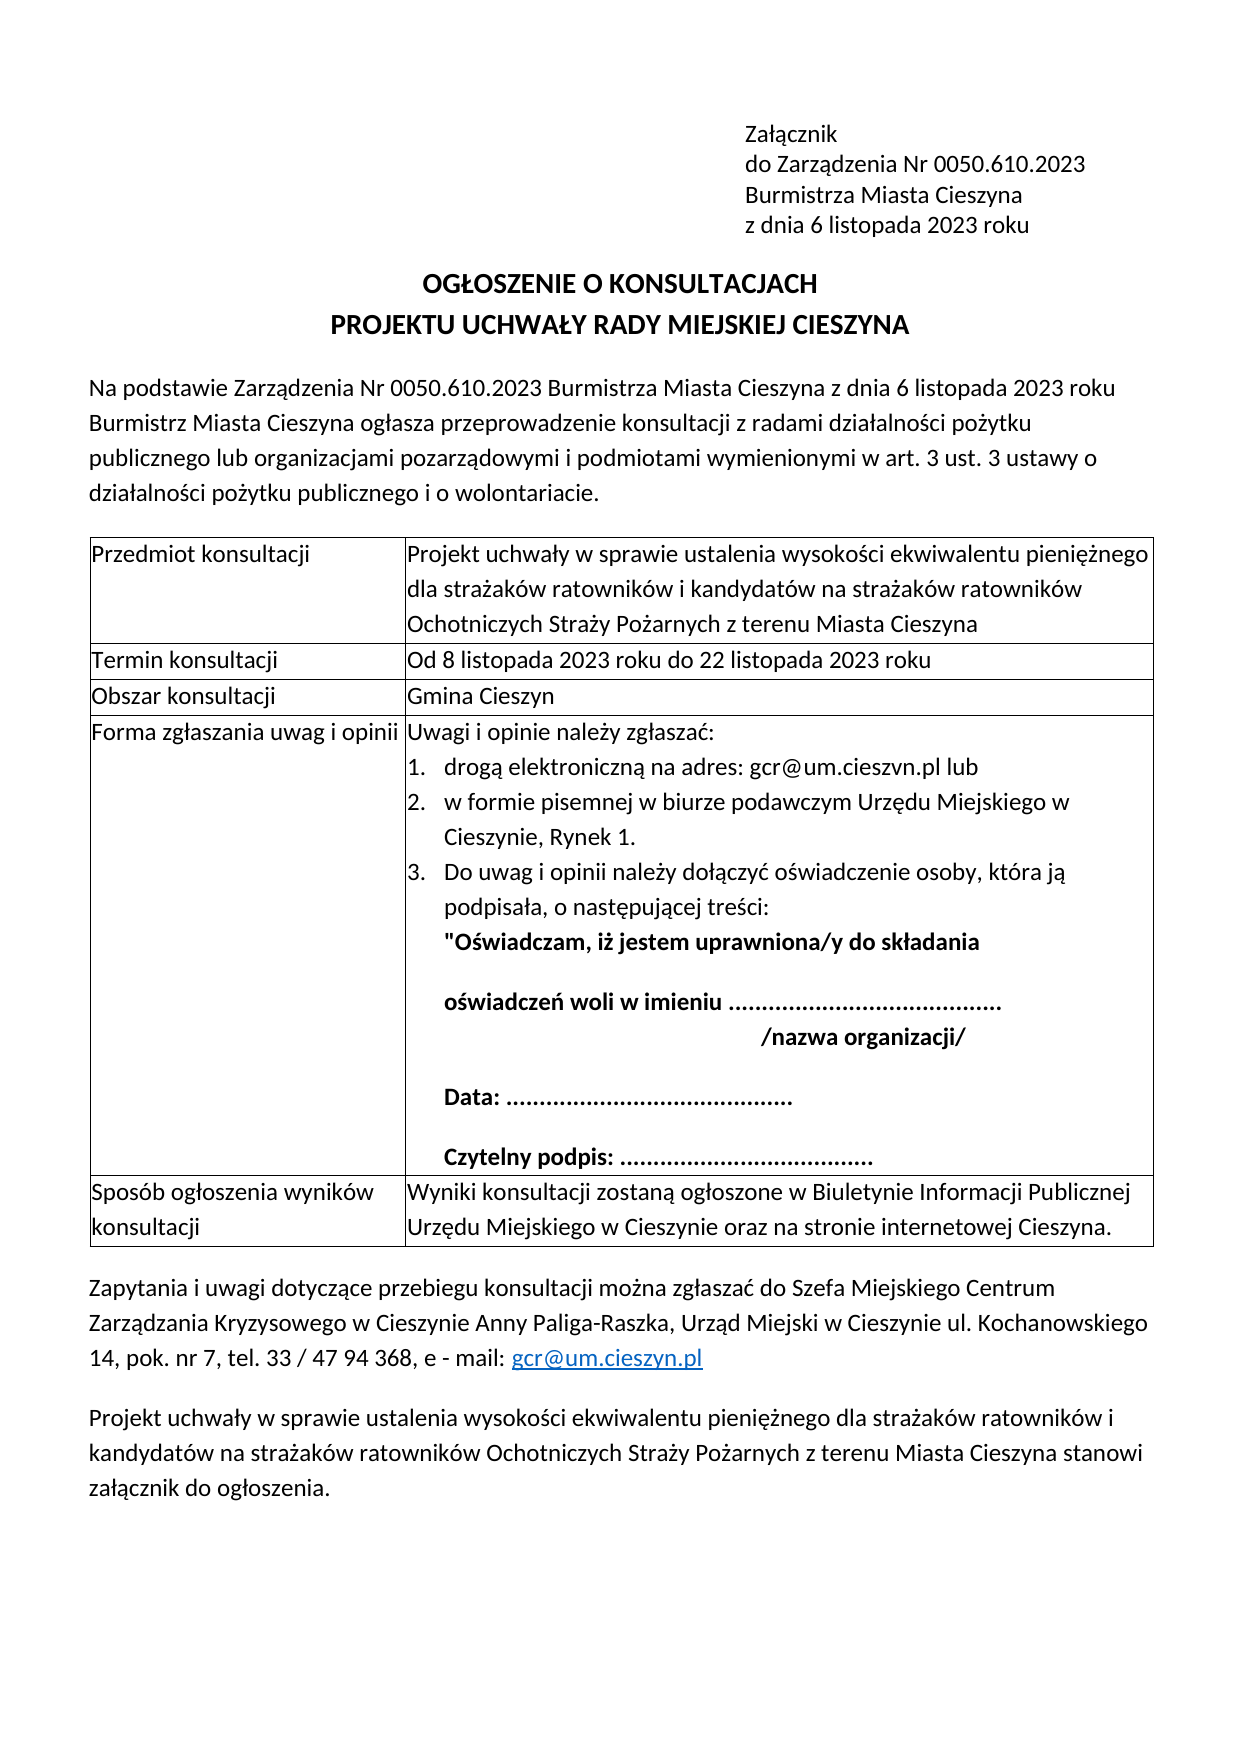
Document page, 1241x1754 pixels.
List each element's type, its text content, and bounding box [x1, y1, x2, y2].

table_header Projekt uchwały w sprawie ustalenia wysokości ekwiwalentu pieniężnego dla strażaków ratowników i kandydatów na strażaków ratowników Ochotniczych Straży Pożarnych z terenu Miasta Cieszyna [406, 538, 1153, 643]
table_cell Sposób ogłoszenia wyników konsultacji [91, 1176, 405, 1246]
subtitle OGŁOSZENIE O KONSULTACJACH PROJEKTU UCHWAŁY RADY MIEJSKIEJ CIESZYNA [89, 265, 1152, 342]
table_cell Forma zgłaszania uwag i opinii [91, 716, 405, 1175]
text Załącznik do Zarządzenia Nr 0050.610.2023 Burmistrza Miasta Cieszyna z dnia 6 listopada 2023 roku [745, 118, 1152, 240]
text Zapytania i uwagi dotyczące przebiegu konsultacji można zgłaszać do Szefa Miejskiego Centrum Zarządzania Kryzysowego w Cieszynie Anny Paliga-Raszka, Urząd Miejski w Cieszynie ul. Kochanowskiego 14, pok. nr 7, tel. 33 / 47 94 368, e - mail: gcr@um.cieszyn.pl [89, 1272, 1152, 1373]
table_cell Obszar konsultacji [91, 680, 405, 714]
text Projekt uchwały w sprawie ustalenia wysokości ekwiwalentu pieniężnego dla strażaków ratowników i kandydatów na strażaków ratowników Ochotniczych Straży Pożarnych z terenu Miasta Cieszyna stanowi załącznik do ogłoszenia. [89, 1402, 1152, 1503]
table_cell Wyniki konsultacji zostaną ogłoszone w Biuletynie Informacji Publicznej Urzędu Miejskiego w Cieszynie oraz na stronie internetowej Cieszyna. [406, 1176, 1153, 1246]
table_header Przedmiot konsultacji [91, 538, 405, 643]
table_cell Gmina Cieszyn [406, 680, 1153, 714]
text Na podstawie Zarządzenia Nr 0050.610.2023 Burmistrza Miasta Cieszyna z dnia 6 listopada 2023 roku Burmistrz Miasta Cieszyna ogłasza przeprowadzenie konsultacji z radami działalności pożytku publicznego lub organizacjami pozarządowymi i podmiotami wymienionymi w art. 3 ust. 3 ustawy o działalności pożytku publicznego i o wolontariacie. [89, 372, 1152, 508]
table_cell Od 8 listopada 2023 roku do 22 listopada 2023 roku [406, 644, 1153, 679]
table_cell Uwagi i opinie należy zgłaszać: drogą elektroniczną na adres: gcr@um.cieszvn.pl lub w formie pisemnej w biurze podawczym Urzędu Miejskiego w Cieszynie, Rynek 1. Do uwag i opinii należy dołączyć oświadczenie osoby, która ją podpisała, o następującej treści: "Oświadczam, iż jestem uprawniona/y do składania oświadczeń woli w imieniu ......................................... /nazwa organizacji/ Data: ........................................... Czytelny podpis: ...................................... [406, 716, 1153, 1175]
table_cell Termin konsultacji [91, 644, 405, 679]
